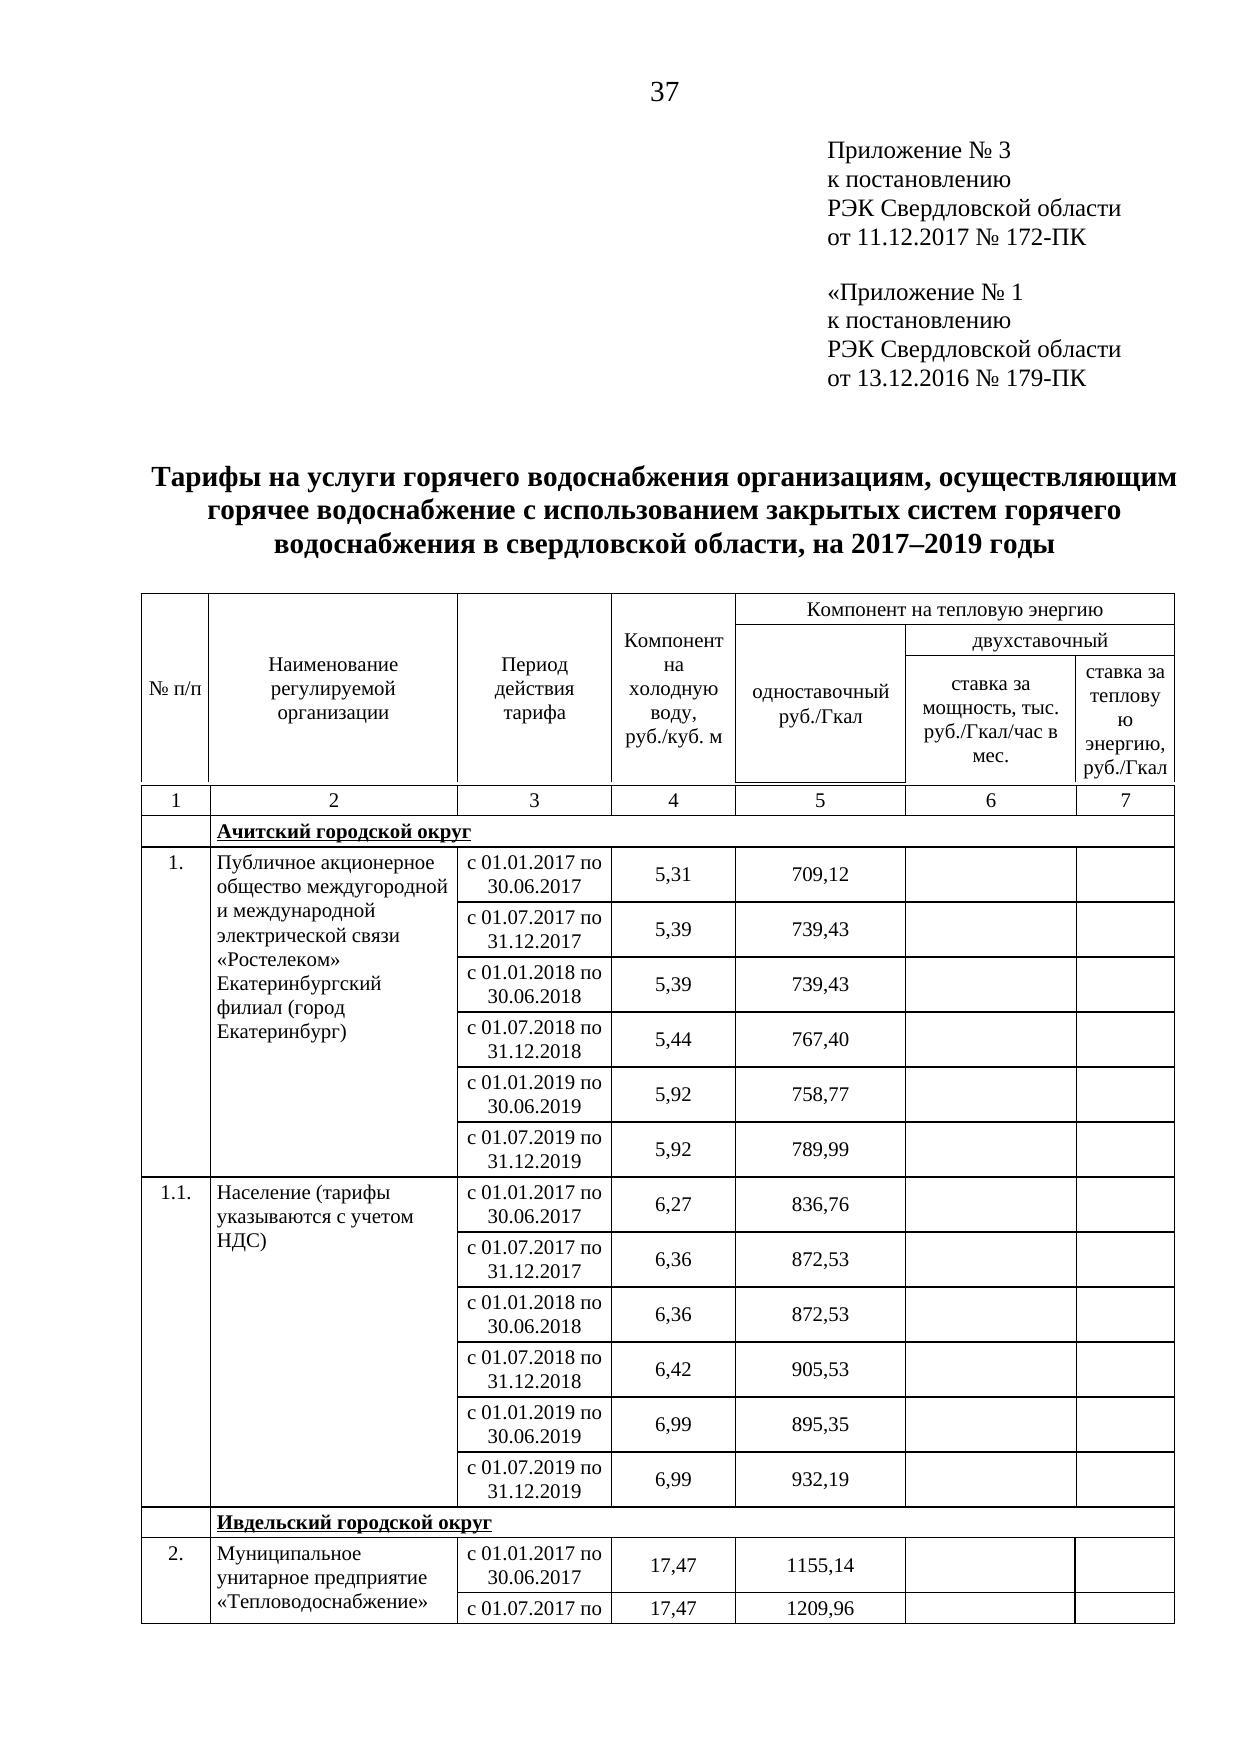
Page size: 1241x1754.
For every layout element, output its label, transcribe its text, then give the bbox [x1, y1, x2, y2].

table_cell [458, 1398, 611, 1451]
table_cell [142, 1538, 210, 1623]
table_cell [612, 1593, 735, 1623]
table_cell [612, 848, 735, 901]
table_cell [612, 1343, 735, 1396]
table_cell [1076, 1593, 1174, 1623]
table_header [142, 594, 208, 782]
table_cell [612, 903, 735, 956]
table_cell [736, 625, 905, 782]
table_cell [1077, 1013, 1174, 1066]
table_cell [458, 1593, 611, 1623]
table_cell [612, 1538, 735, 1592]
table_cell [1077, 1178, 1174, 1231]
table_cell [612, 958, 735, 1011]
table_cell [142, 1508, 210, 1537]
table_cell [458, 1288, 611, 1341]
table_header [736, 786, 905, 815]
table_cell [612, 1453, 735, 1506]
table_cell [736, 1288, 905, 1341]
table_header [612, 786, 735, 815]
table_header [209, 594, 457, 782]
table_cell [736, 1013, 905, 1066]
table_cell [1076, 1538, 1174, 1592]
text РЭК Свердловской области [827, 334, 1181, 363]
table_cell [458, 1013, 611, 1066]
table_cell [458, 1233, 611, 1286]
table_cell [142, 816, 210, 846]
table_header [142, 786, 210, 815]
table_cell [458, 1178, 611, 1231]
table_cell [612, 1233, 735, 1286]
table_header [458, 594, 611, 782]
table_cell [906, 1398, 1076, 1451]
text «Приложение № 1 [827, 277, 1181, 306]
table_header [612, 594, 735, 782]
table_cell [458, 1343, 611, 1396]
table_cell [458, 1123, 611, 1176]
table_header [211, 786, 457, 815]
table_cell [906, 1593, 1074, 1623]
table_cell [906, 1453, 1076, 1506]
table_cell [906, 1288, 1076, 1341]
text к постановлению [827, 306, 1181, 334]
text Тарифы на услуги горячего водоснабжения организациям, осуществляющим горячее водоснабжение с использованием закрытых систем горячего водоснабжения в свердловской области, на 2017–2019 годы [148, 459, 1181, 559]
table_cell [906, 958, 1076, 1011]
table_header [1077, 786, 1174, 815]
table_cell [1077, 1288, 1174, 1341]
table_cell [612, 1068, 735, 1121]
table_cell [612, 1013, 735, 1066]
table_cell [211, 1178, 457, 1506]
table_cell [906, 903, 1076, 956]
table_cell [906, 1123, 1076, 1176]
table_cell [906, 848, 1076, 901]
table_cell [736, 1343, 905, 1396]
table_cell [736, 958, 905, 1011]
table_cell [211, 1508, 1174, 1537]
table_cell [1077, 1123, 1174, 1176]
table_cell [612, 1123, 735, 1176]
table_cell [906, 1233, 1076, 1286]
text РЭК Свердловской области [827, 193, 1181, 222]
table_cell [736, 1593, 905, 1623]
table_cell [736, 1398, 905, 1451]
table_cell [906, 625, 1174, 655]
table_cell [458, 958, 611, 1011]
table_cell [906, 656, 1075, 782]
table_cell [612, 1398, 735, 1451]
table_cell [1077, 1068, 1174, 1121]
text от 11.12.2017 № 172-ПК [827, 222, 1181, 250]
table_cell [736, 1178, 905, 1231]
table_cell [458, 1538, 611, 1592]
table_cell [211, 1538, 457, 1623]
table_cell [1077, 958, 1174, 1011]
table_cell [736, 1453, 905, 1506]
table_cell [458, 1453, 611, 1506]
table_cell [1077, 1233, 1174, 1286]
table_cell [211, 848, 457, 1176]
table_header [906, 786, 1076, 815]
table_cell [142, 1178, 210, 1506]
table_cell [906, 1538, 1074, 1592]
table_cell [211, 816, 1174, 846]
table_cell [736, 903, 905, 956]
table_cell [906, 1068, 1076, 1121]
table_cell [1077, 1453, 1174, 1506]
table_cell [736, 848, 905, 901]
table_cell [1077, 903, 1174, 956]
text Приложение № 3 [827, 135, 1181, 164]
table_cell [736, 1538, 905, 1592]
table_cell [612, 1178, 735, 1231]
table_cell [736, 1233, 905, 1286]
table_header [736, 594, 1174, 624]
text от 13.12.2016 № 179-ПК [827, 363, 1181, 392]
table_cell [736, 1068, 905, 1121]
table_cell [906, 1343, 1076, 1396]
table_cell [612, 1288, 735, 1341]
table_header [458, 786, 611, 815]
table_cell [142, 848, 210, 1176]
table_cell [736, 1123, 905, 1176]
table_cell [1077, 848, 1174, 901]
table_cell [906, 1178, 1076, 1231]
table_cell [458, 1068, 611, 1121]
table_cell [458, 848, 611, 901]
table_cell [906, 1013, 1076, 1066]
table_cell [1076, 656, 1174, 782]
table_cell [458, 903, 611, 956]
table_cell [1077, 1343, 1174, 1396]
text к постановлению [827, 164, 1181, 193]
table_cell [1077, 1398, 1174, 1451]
